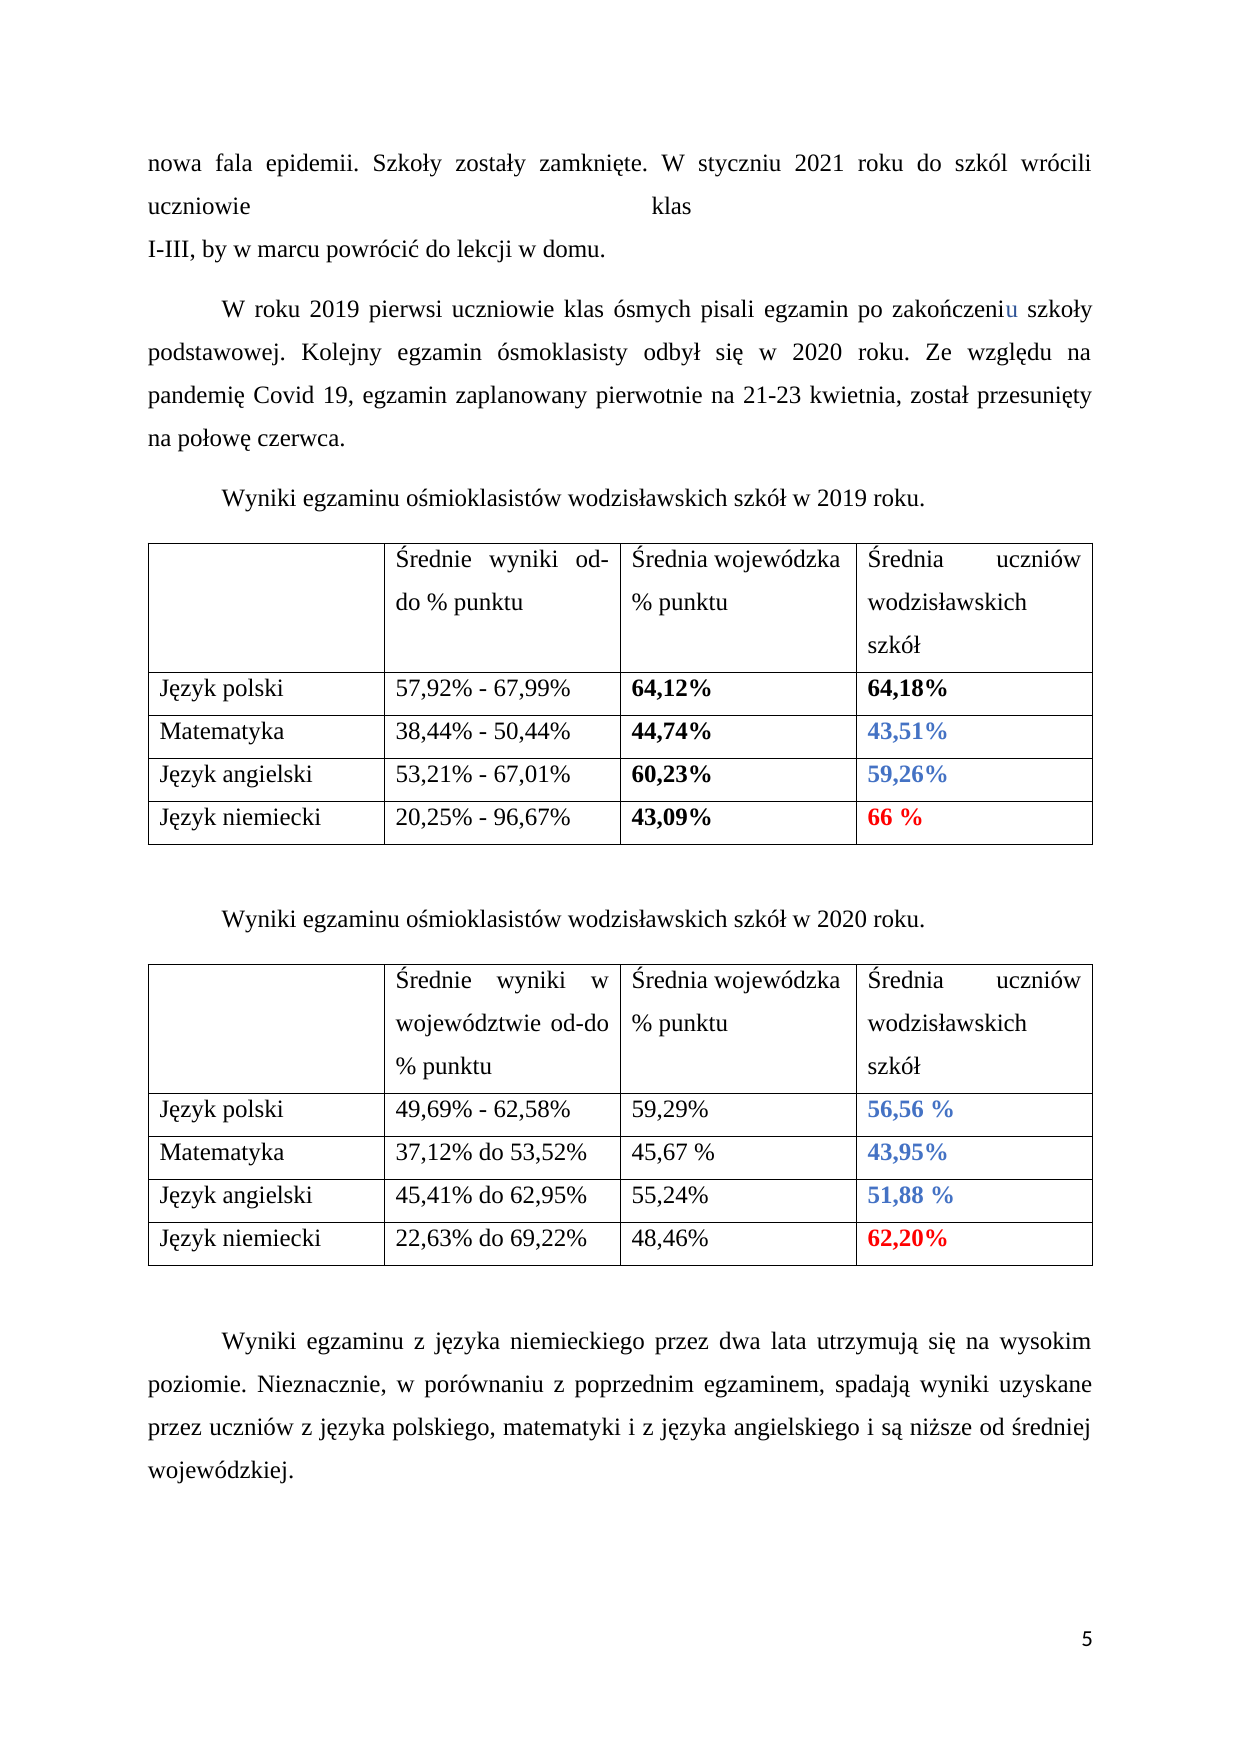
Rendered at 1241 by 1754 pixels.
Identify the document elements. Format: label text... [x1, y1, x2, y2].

table_cell 64,12% [621, 673, 856, 715]
table_cell 53,21% - 67,01% [385, 759, 620, 801]
table_header Średnia uczniów wodzisławskich szkół [857, 544, 1092, 672]
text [148, 148, 1093, 263]
table_cell Matematyka [149, 716, 384, 758]
table_cell 60,23% [621, 759, 856, 801]
table_header Średnie wyniki od-do % punktu [385, 544, 620, 672]
table_cell Język angielski [149, 1180, 384, 1222]
table_header Średnia wojewódzka % punktu [621, 965, 856, 1093]
table_cell 59,29% [621, 1094, 856, 1136]
table_header [149, 544, 384, 672]
table_cell Matematyka [149, 1137, 384, 1179]
table_cell 43,09% [621, 802, 856, 843]
table_cell 44,74% [621, 716, 856, 758]
table_cell 45,41% do 62,95% [385, 1180, 620, 1222]
table_cell Język angielski [149, 759, 384, 801]
text W roku 2019 pierwsi uczniowie klas ósmych pisali egzamin po zakończeniu szkoły podstawowej. Kolejny egzamin ósmoklasisty odbył się w 2020 roku. Ze względu na pandemię Covid 19, egzamin zaplanowany pierwotnie na 21-23 kwietnia, został przesunięty na połowę czerwca. [148, 294, 1093, 452]
table_cell Język polski [149, 673, 384, 715]
text Wyniki egzaminu ośmioklasistów wodzisławskich szkół w 2019 roku. [148, 483, 1093, 512]
table_cell 51,88 % [857, 1180, 1092, 1222]
table_header [149, 965, 384, 1093]
table_cell 45,67 % [621, 1137, 856, 1179]
table_cell 38,44% - 50,44% [385, 716, 620, 758]
table_cell 66 % [857, 802, 1092, 843]
table_cell 20,25% - 96,67% [385, 802, 620, 843]
table_cell 57,92% - 67,99% [385, 673, 620, 715]
table_cell 43,51% [857, 716, 1092, 758]
table_cell 55,24% [621, 1180, 856, 1222]
table_header Średnia wojewódzka % punktu [621, 544, 856, 672]
table_cell 49,69% - 62,58% [385, 1094, 620, 1136]
table_cell 62,20% [857, 1223, 1092, 1265]
table_cell Język niemiecki [149, 1223, 384, 1265]
table_cell 37,12% do 53,52% [385, 1137, 620, 1179]
table_cell 59,26% [857, 759, 1092, 801]
table_cell 56,56 % [857, 1094, 1092, 1136]
text Wyniki egzaminu ośmioklasistów wodzisławskich szkół w 2020 roku. [148, 904, 1093, 933]
table_cell 43,95% [857, 1137, 1092, 1179]
table_cell Język polski [149, 1094, 384, 1136]
table_cell 64,18% [857, 673, 1092, 715]
table_header Średnie wyniki w województwie od-do % punktu [385, 965, 620, 1093]
table_cell 48,46% [621, 1223, 856, 1265]
table_cell Język niemiecki [149, 802, 384, 843]
table_cell 22,63% do 69,22% [385, 1223, 620, 1265]
text Wyniki egzaminu z języka niemieckiego przez dwa lata utrzymują się na wysokim poziomie. Nieznacznie, w porównaniu z poprzednim egzaminem, spadają wyniki uzyskane przez uczniów z języka polskiego, matematyki i z języka angielskiego i są niższe od średniej wojewódzkiej. [148, 1326, 1093, 1484]
table_header Średnia uczniów wodzisławskich szkół [857, 965, 1092, 1093]
